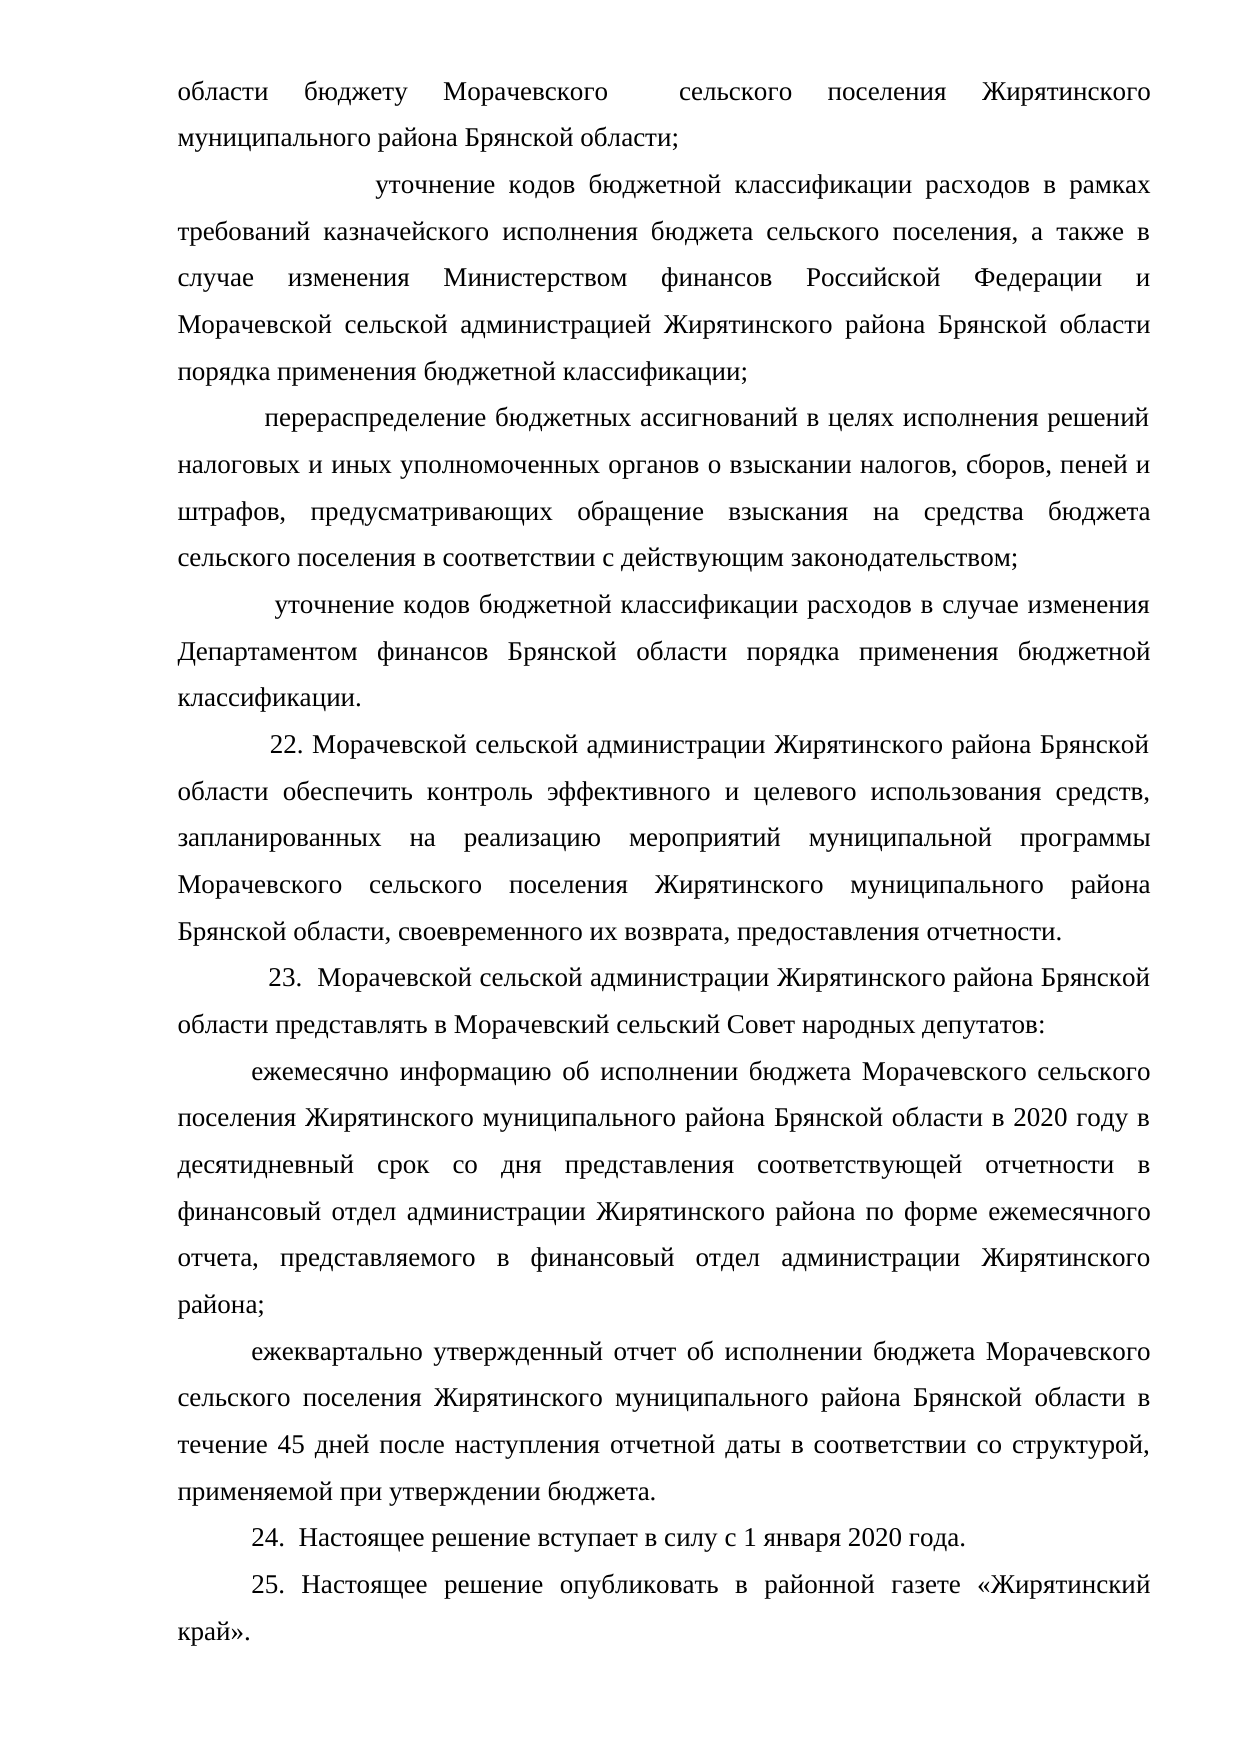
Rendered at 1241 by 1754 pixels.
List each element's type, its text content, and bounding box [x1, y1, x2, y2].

text 22. Морачевской сельской администрации Жирятинского района Брянской области обеспечить контроль эффективного и целевого использования средств, запланированных на реализацию мероприятий муниципальной программы Морачевского сельского поселения Жирятинского муниципального района Брянской области, своевременного их возврата, предоставления отчетности. [177, 728, 1152, 946]
text 23. Морачевской сельской администрации Жирятинского района Брянской области представлять в Морачевский сельский Совет народных депутатов: [177, 962, 1152, 1039]
text ежемесячно информацию об исполнении бюджета Морачевского сельского поселения Жирятинского муниципального района Брянской области в 2020 году в десятидневный срок со дня представления соответствующей отчетности в финансовый отдел администрации Жирятинского района по форме ежемесячного отчета, представляемого в финансовый отдел администрации Жирятинского района; [177, 1055, 1152, 1319]
text 25. Настоящее решение опубликовать в районной газете «Жирятинский край». [177, 1568, 1152, 1646]
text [177, 75, 1152, 153]
text уточнение кодов бюджетной классификации расходов в случае изменения Департаментом финансов Брянской области порядка применения бюджетной классификации. [177, 588, 1152, 713]
text 24. Настоящее решение вступает в силу с 1 января 2020 года. [177, 1522, 1152, 1553]
text ежеквартально утвержденный отчет об исполнении бюджета Морачевского сельского поселения Жирятинского муниципального района Брянской области в течение 45 дней после наступления отчетной даты в соответствии со структурой, применяемой при утверждении бюджета. [177, 1335, 1152, 1506]
text перераспределение бюджетных ассигнований в целях исполнения решений налоговых и иных уполномоченных органов о взыскании налогов, сборов, пеней и штрафов, предусматривающих обращение взыскания на средства бюджета сельского поселения в соответствии с действующим законодательством; [177, 402, 1152, 573]
text уточнение кодов бюджетной классификации расходов в рамках требований казначейского исполнения бюджета сельского поселения, а также в случае изменения Министерством финансов Российской Федерации и Морачевской сельской администрацией Жирятинского района Брянской области порядка применения бюджетной классификации; [177, 168, 1152, 386]
